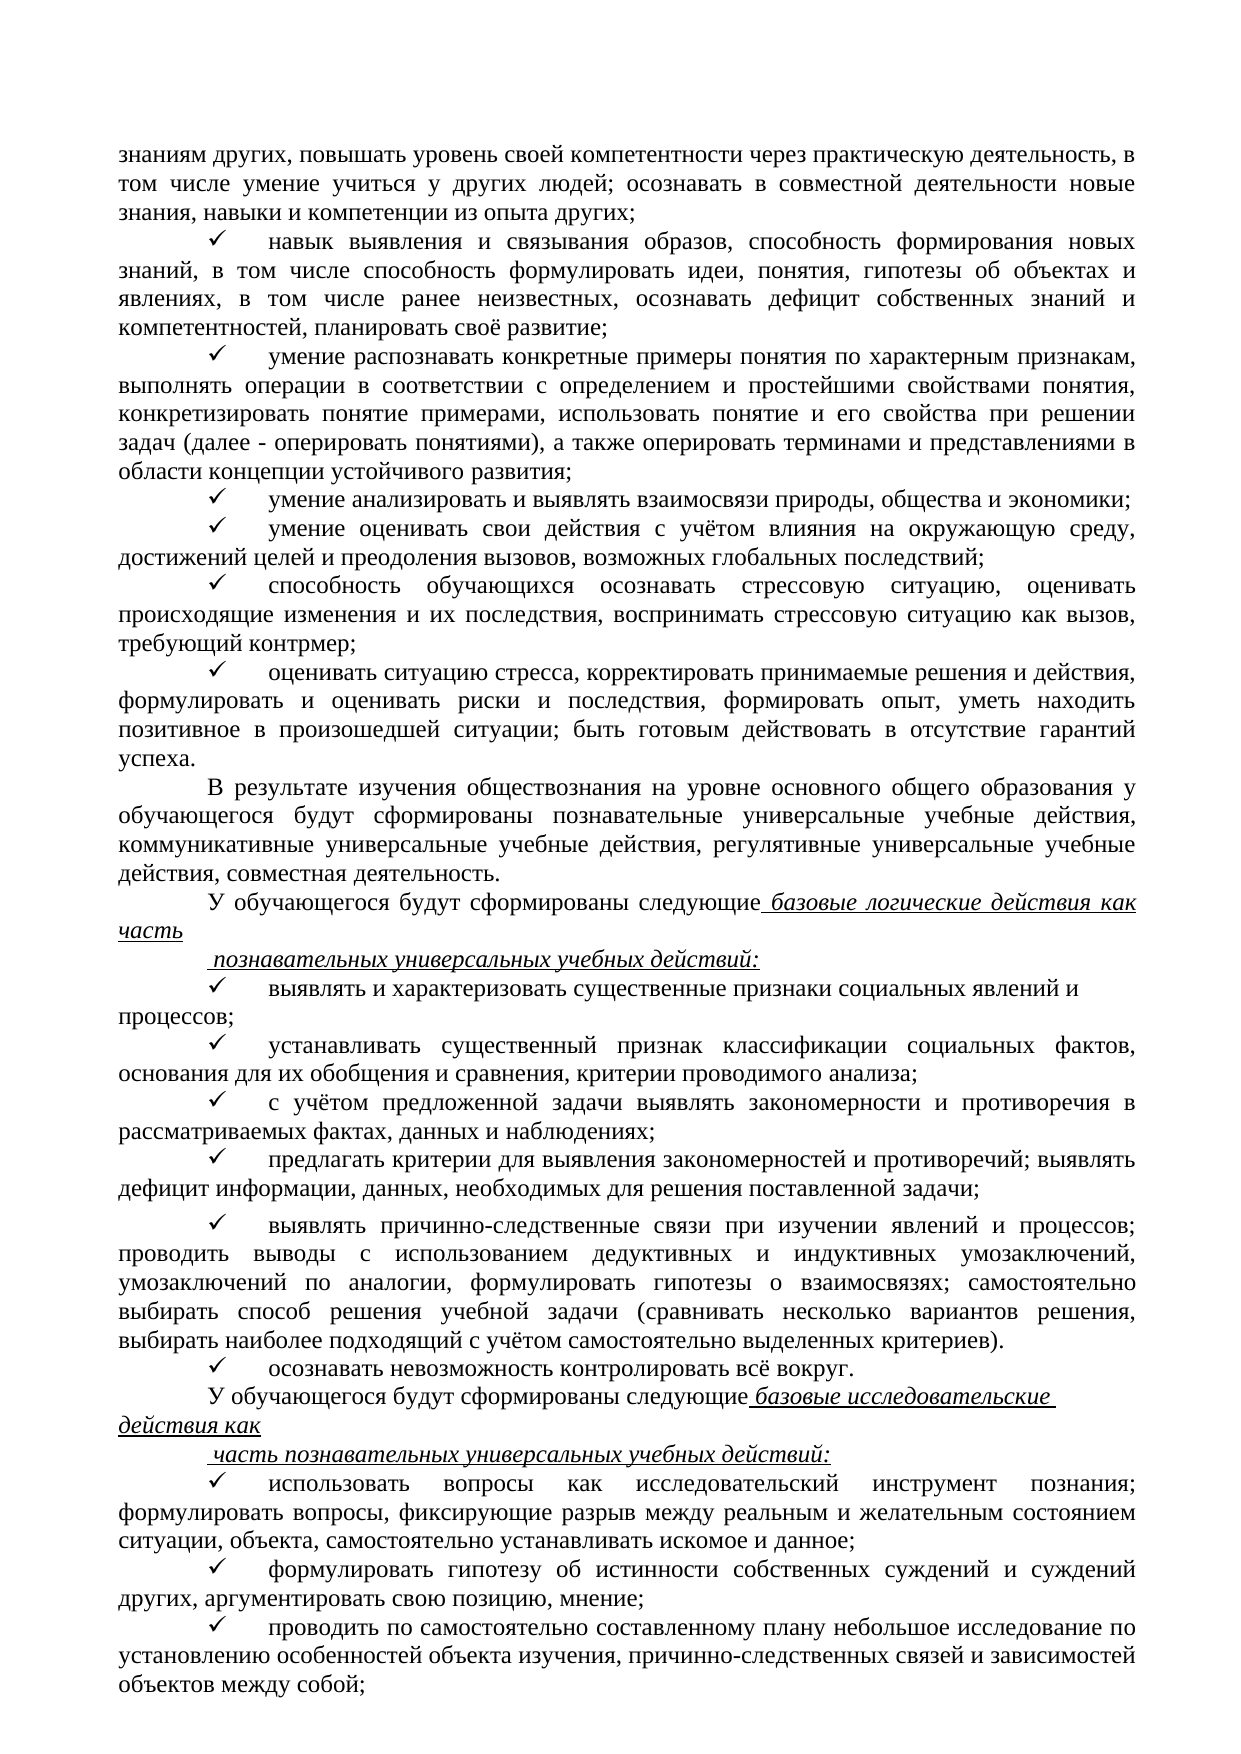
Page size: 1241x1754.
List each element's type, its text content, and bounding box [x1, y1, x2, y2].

text У обучающегося будут сформированы следующие базовые логические действия как часть [118, 887, 1137, 944]
list осознавать невозможность контролировать всё вокруг. [118, 1353, 1137, 1382]
list проводить по самостоятельно составленному плану небольшое исследование по установлению особенностей объекта изучения, причинно-следственных связей и зависимостей объектов между собой; [118, 1612, 1137, 1698]
list выявлять и характеризовать существенные признаки социальных явлений и процессов; [118, 973, 1137, 1030]
list с учётом предложенной задачи выявлять закономерности и противоречия в рассматриваемых фактах, данных и наблюдениях; [118, 1087, 1137, 1145]
list выявлять причинно-следственные связи при изучении явлений и процессов; проводить выводы с использованием дедуктивных и индуктивных умозаключений, умозаключений по аналогии, формулировать гипотезы о взаимосвязях; самостоятельно выбирать способ решения учебной задачи (сравнивать несколько вариантов решения, выбирать наиболее подходящий с учётом самостоятельно выделенных критериев). [118, 1210, 1137, 1353]
list умение распознавать конкретные примеры понятия по характерным признакам, выполнять операции в соответствии с определением и простейшими свойствами понятия, конкретизировать понятие примерами, использовать понятие и его свойства при решении задач (далее - оперировать понятиями), а также оперировать терминами и представлениями в области концепции устойчивого развития; [118, 341, 1137, 485]
list умение анализировать и выявлять взаимосвязи природы, общества и экономики; [118, 485, 1137, 513]
text познавательных универсальных учебных действий: [118, 944, 1137, 973]
text часть познавательных универсальных учебных действий: [118, 1439, 1137, 1468]
list предлагать критерии для выявления закономерностей и противоречий; выявлять дефицит информации, данных, необходимых для решения поставленной задачи; [118, 1145, 1137, 1201]
list умение оценивать свои действия с учётом влияния на окружающую среду, достижений целей и преодоления вызовов, возможных глобальных последствий; [118, 513, 1137, 571]
list устанавливать существенный признак классификации социальных фактов, основания для их обобщения и сравнения, критерии проводимого анализа; [118, 1031, 1137, 1087]
text В результате изучения обществознания на уровне основного общего образования у обучающегося будут сформированы познавательные универсальные учебные действия, коммуникативные универсальные учебные действия, регулятивные универсальные учебные действия, совместная деятельность. [118, 772, 1137, 887]
text У обучающегося будут сформированы следующие базовые исследовательские действия как [118, 1382, 1137, 1439]
list формулировать гипотезу об истинности собственных суждений и суждений других, аргументировать свою позицию, мнение; [118, 1554, 1137, 1612]
list способность обучающихся осознавать стрессовую ситуацию, оценивать происходящие изменения и их последствия, воспринимать стрессовую ситуацию как вызов, требующий контрмер; [118, 571, 1137, 657]
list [118, 139, 1137, 226]
list использовать вопросы как исследовательский инструмент познания; формулировать вопросы, фиксирующие разрыв между реальным и желательным состоянием ситуации, объекта, самостоятельно устанавливать искомое и данное; [118, 1468, 1137, 1554]
list навык выявления и связывания образов, способность формирования новых знаний, в том числе способность формулировать идеи, понятия, гипотезы об объектах и явлениях, в том числе ранее неизвестных, осознавать дефицит собственных знаний и компетентностей, планировать своё развитие; [118, 226, 1137, 341]
list оценивать ситуацию стресса, корректировать принимаемые решения и действия, формулировать и оценивать риски и последствия, формировать опыт, уметь находить позитивное в произошедшей ситуации; быть готовым действовать в отсутствие гарантий успеха. [118, 657, 1137, 772]
